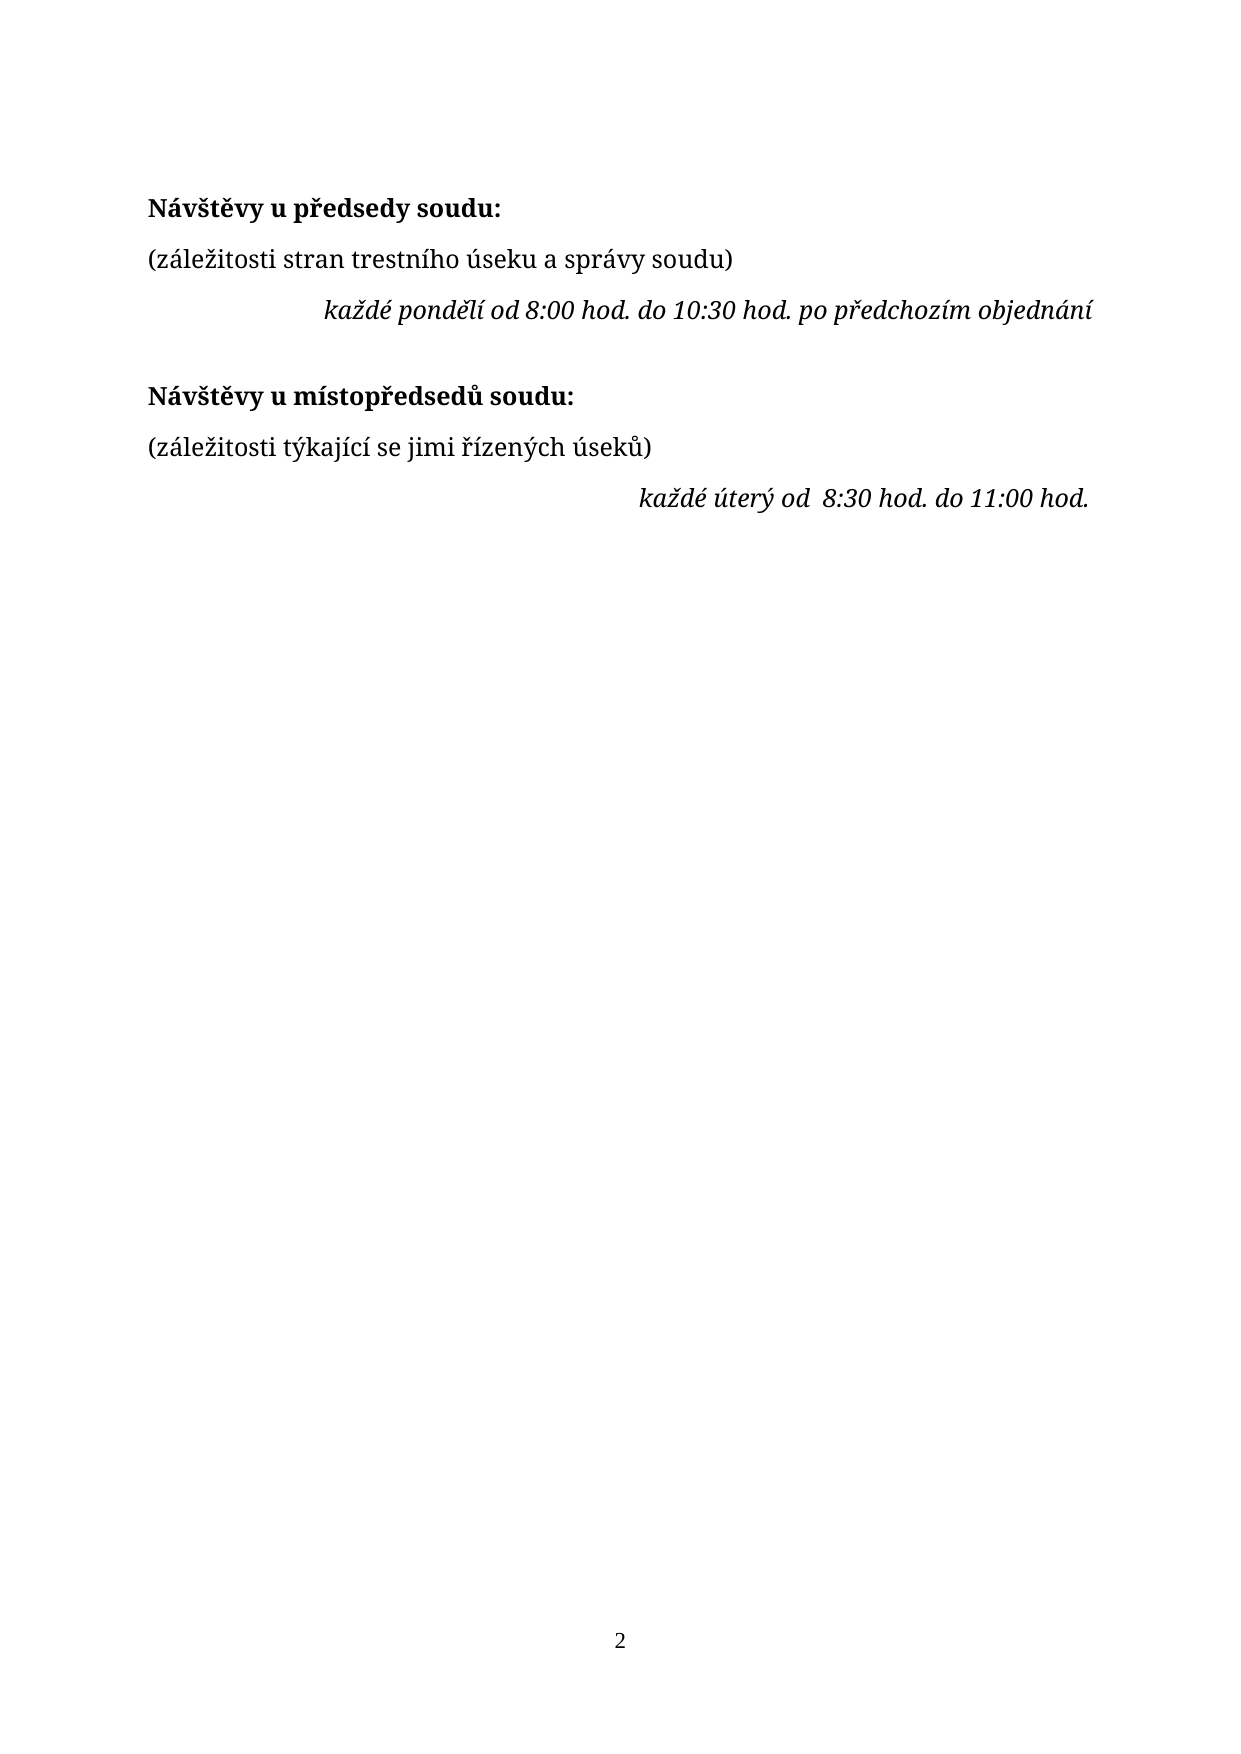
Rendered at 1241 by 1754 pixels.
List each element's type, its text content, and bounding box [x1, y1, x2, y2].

text každé pondělí od 8:00 hod. do 10:30 hod. po předchozím objednání [148, 293, 1093, 327]
text Návštěvy u místopředsedů soudu: [148, 378, 1093, 412]
text Návštěvy u předsedy soudu: [148, 191, 1093, 225]
text (záležitosti stran trestního úseku a správy soudu) [148, 242, 1093, 276]
text každé úterý od 8:30 hod. do 11:00 hod. [148, 480, 1093, 514]
text (záležitosti týkající se jimi řízených úseků) [148, 429, 1093, 463]
